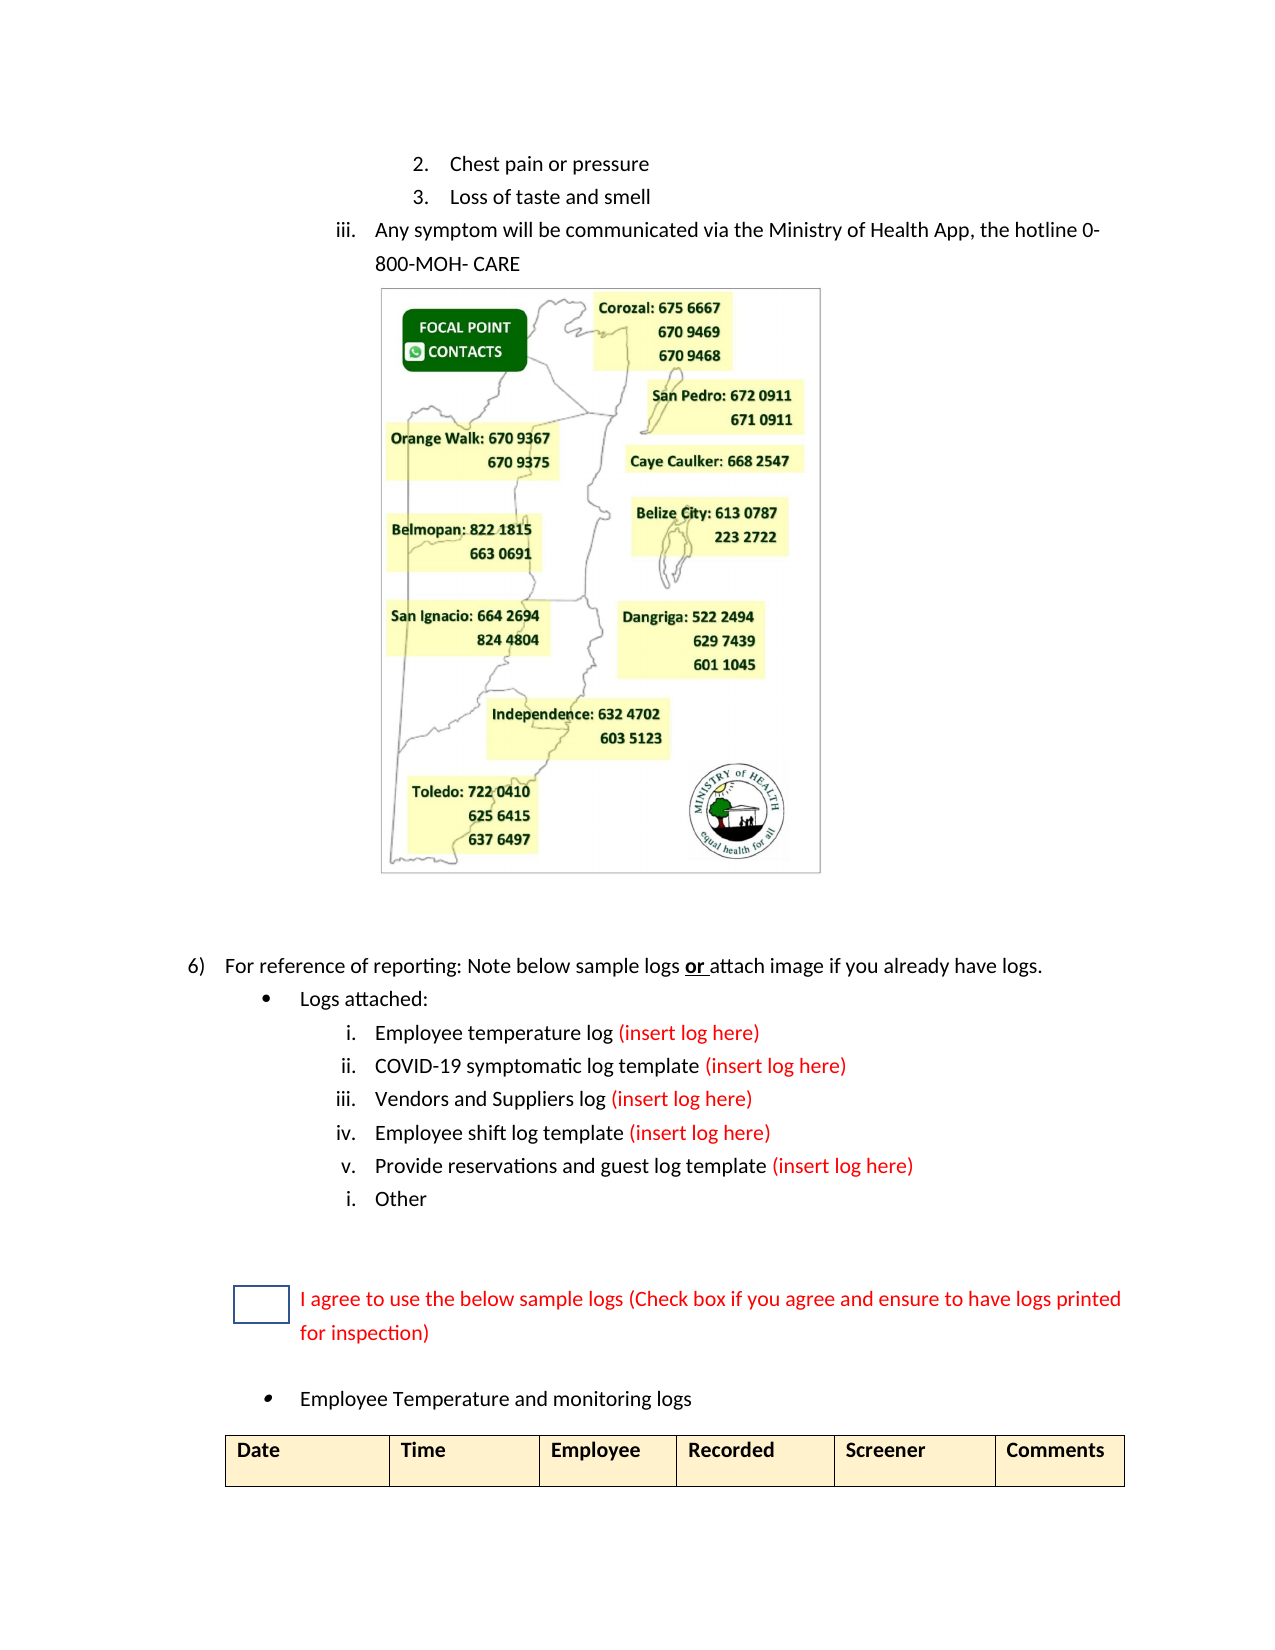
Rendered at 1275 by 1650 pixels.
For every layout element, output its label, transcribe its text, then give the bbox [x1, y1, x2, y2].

list Employee shift log template (insert log here) [356, 1119, 1125, 1145]
list Chest pain or pressure [412, 150, 1125, 177]
list COVID-19 symptomatic log template (insert log here) [356, 1052, 1125, 1079]
list Employee temperature log (insert log here) [356, 1019, 1125, 1045]
table_header Screener Name [835, 1436, 995, 1486]
list Logs attached: [262, 985, 1125, 1012]
list Vendors and Suppliers log (insert log here) [356, 1085, 1125, 1112]
list Provide reservations and guest log template (insert log here) [356, 1152, 1125, 1179]
list Other [356, 1185, 1125, 1212]
table_header Time [390, 1436, 539, 1486]
table_header Comments [996, 1436, 1124, 1486]
list For reference of reporting: Note below sample logs or attach image if you already have logs. [187, 952, 1125, 979]
list Loss of taste and smell [412, 183, 1125, 210]
picture [375, 283, 824, 879]
list I agree to use the below sample logs (Check box if you agree and ensure to have logs printed for inspection) [300, 1285, 1125, 1345]
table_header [677, 1436, 834, 1486]
list Employee Temperature and monitoring logs [262, 1385, 1125, 1412]
table_header Date [226, 1436, 389, 1486]
table_header Employee Name [540, 1436, 676, 1486]
